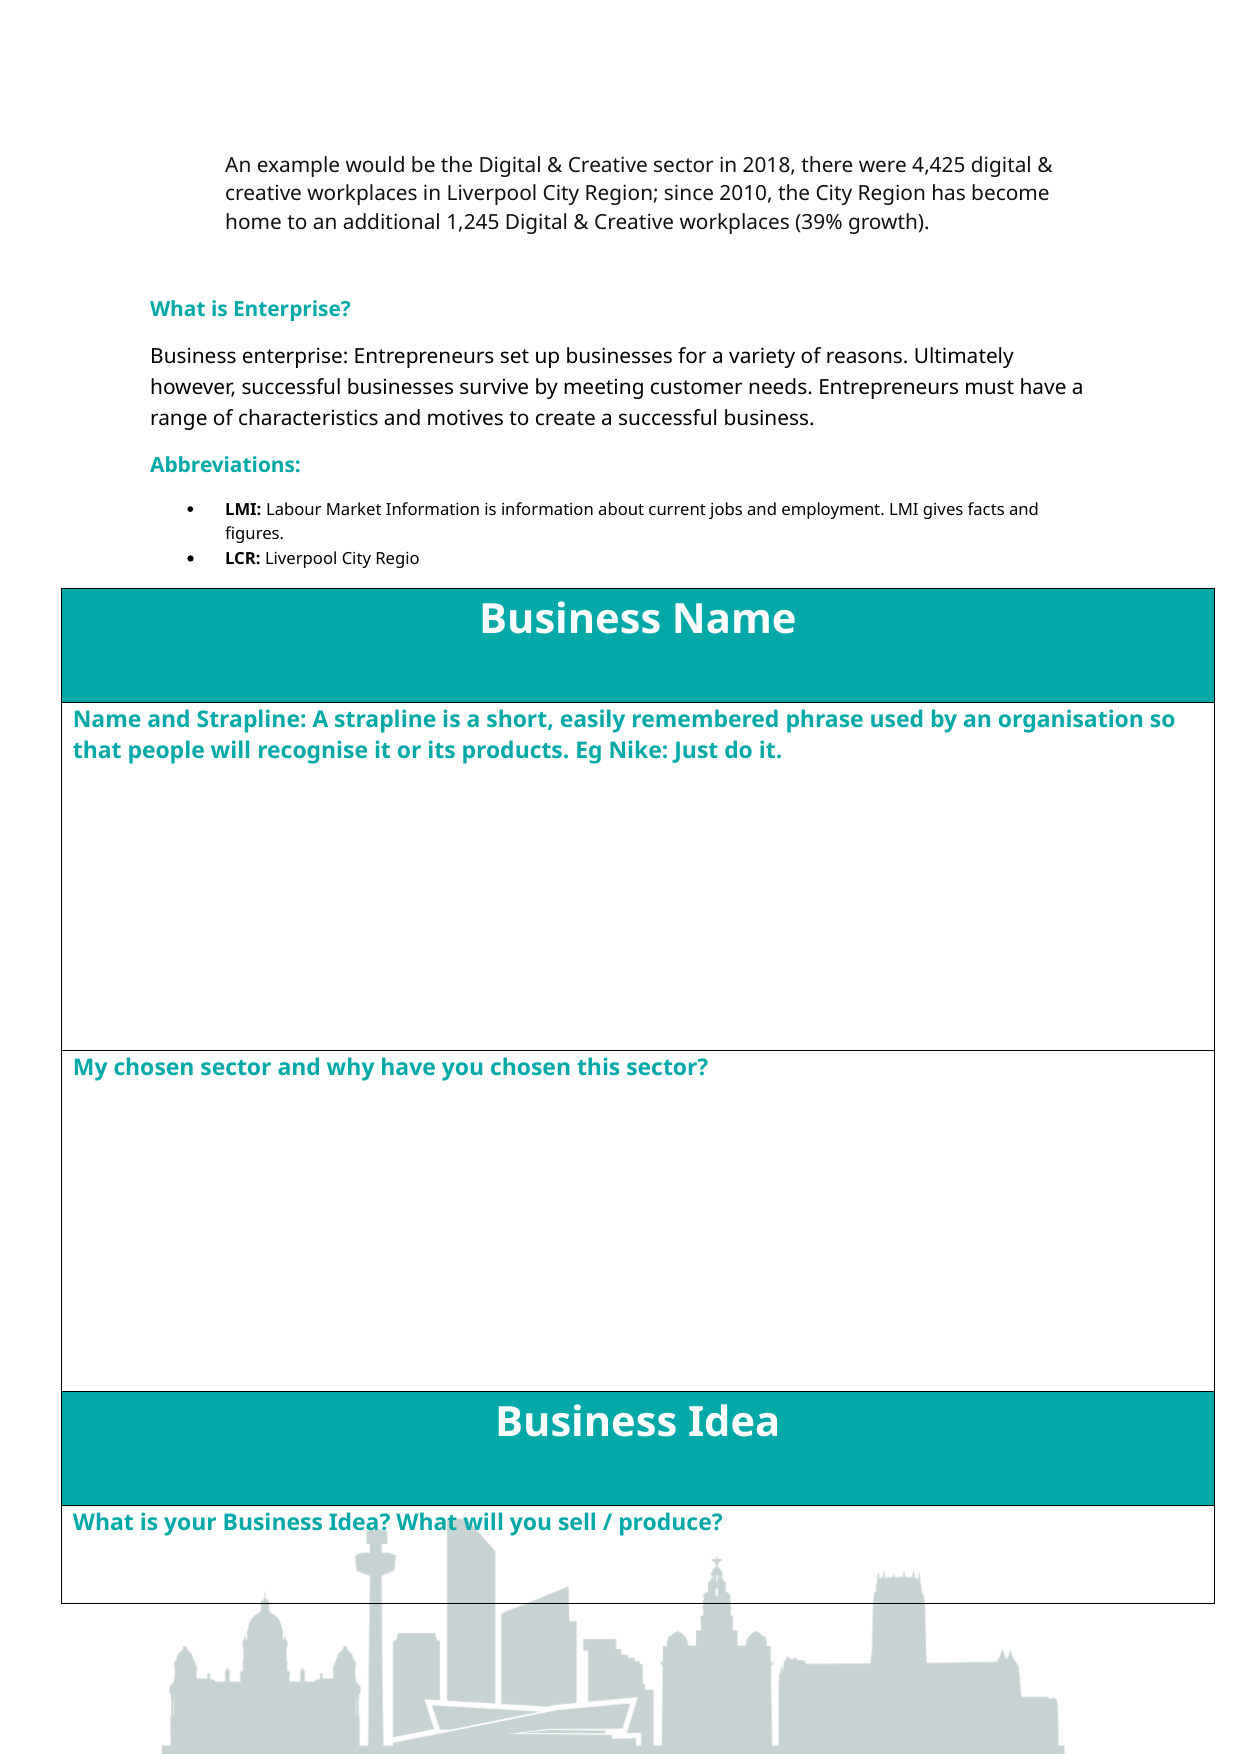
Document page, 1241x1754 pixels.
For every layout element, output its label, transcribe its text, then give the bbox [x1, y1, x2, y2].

text Business enterprise: Entrepreneurs set up businesses for a variety of reasons. Ultimately however, successful businesses survive by meeting customer needs. Entrepreneurs must have a range of characteristics and motives to create a successful business. [150, 342, 1090, 431]
table_header Business Name [62, 589, 1214, 702]
text What is Enterprise? [150, 294, 1090, 323]
table_cell Name and Strapline: A strapline is a short, easily remembered phrase used by an organisation so that people will recognise it or its products. Eg Nike: Just do it. [62, 703, 1214, 1049]
table_cell Business Idea [62, 1392, 1214, 1505]
picture [133, 1604, 1074, 1754]
table_cell What is your Business Idea? What will you sell / produce? [62, 1506, 1214, 1603]
list LMI: Labour Market Information is information about current jobs and employment. LMI gives facts and figures. [187, 497, 1090, 545]
list LCR: Liverpool City Regio [187, 546, 1090, 569]
list An example would be the Digital & Creative sector in 2018, there were 4,425 digital & creative workplaces in Liverpool City Region; since 2010, the City Region has become home to an additional 1,245 Digital & Creative workplaces (39% growth). [225, 150, 1090, 235]
table_cell My chosen sector and why have you chosen this sector? [62, 1051, 1214, 1391]
text Abbreviations: [150, 450, 1090, 479]
